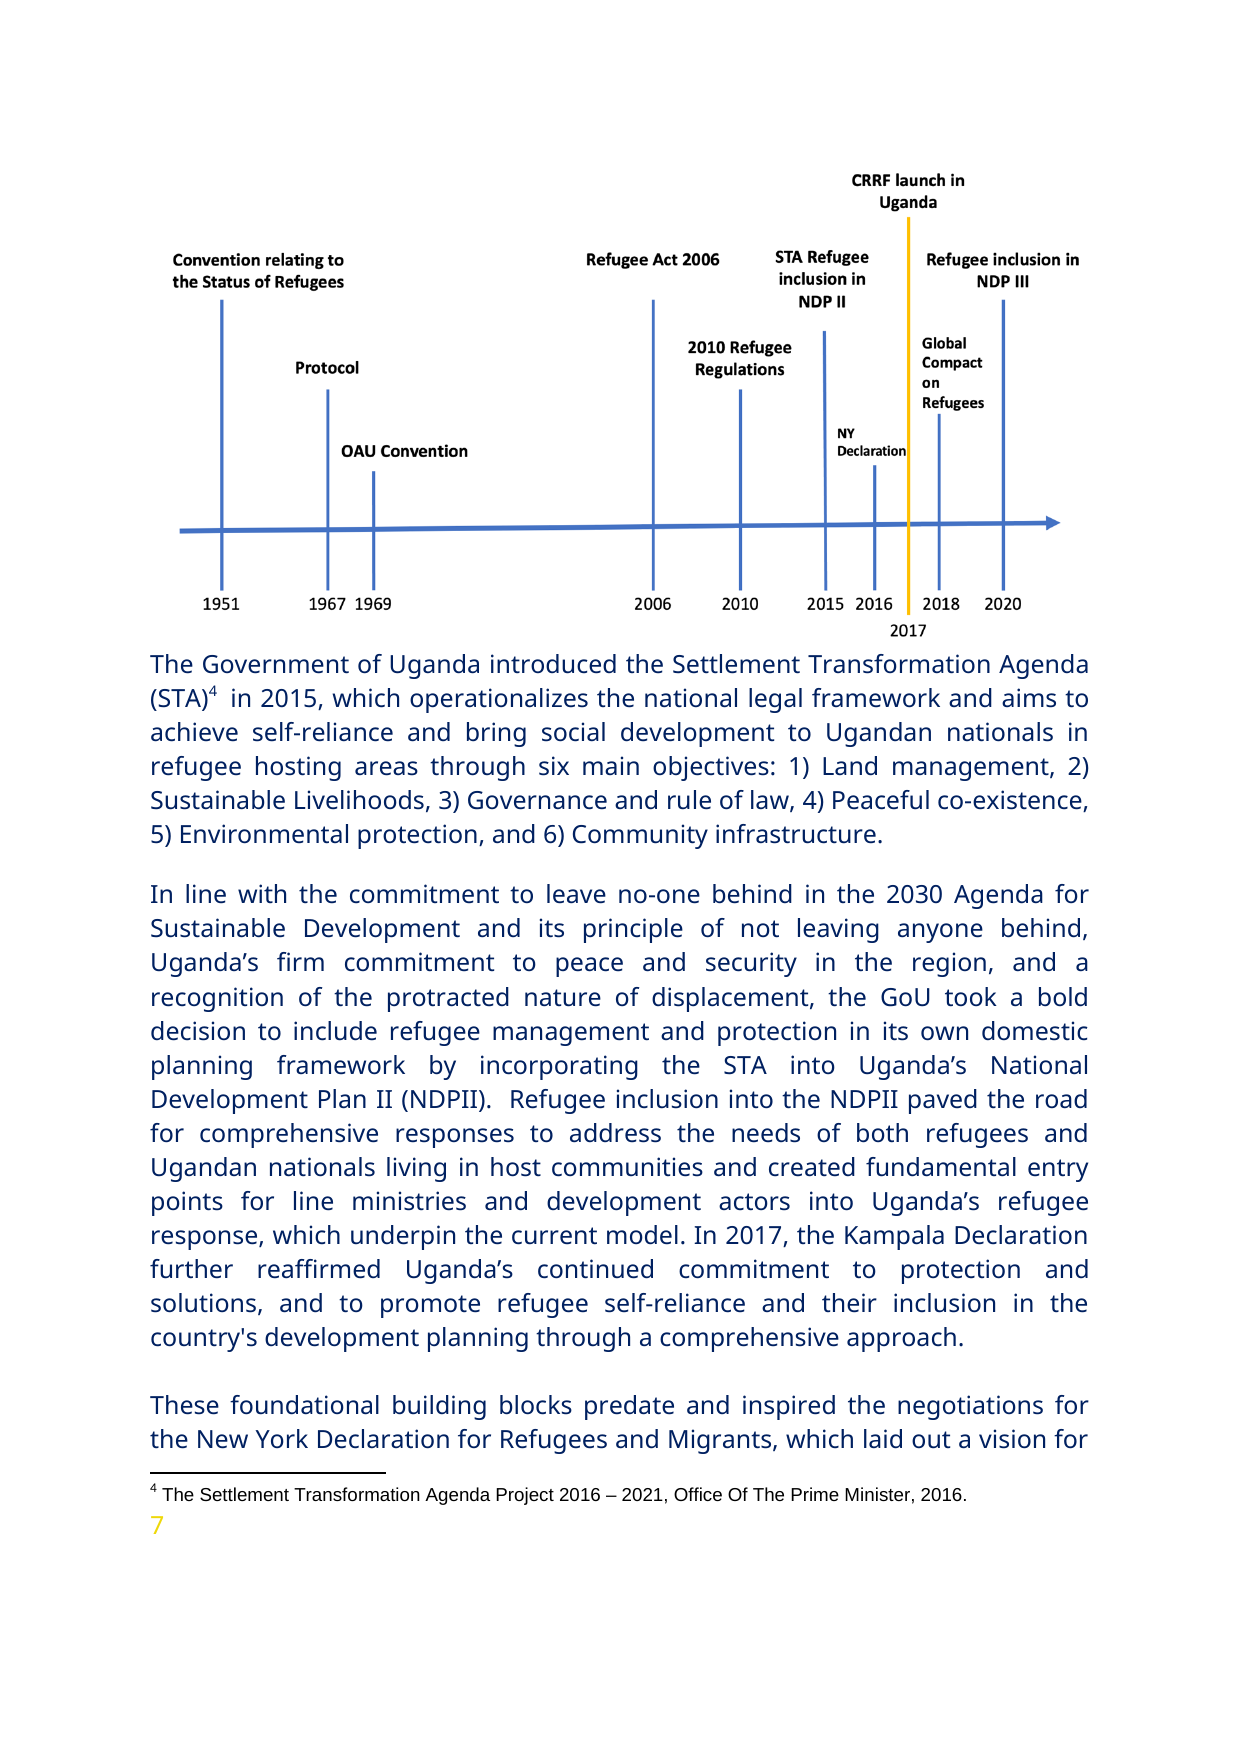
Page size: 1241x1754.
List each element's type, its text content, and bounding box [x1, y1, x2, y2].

text The Government of Uganda introduced the Settlement Transformation Agenda (STA) in 2015, which operationalizes the national legal framework and aims to achieve self-reliance and bring social development to Ugandan nationals in refugee hosting areas through six main objectives: 1) Land management, 2) Sustainable Livelihoods, 3) Governance and rule of law, 4) Peaceful co-existence, 5) Environmental protection, and 6) Community infrastructure. [150, 647, 1090, 851]
picture [150, 150, 1091, 647]
text In line with the commitment to leave no-one behind in the 2030 Agenda for Sustainable Development and its principle of not leaving anyone behind, Uganda’s firm commitment to peace and security in the region, and a recognition of the protracted nature of displacement, the GoU took a bold decision to include refugee management and protection in its own domestic planning framework by incorporating the STA into Uganda’s National Development Plan II (NDPII). Refugee inclusion into the NDPII paved the road for comprehensive responses to address the needs of both refugees and Ugandan nationals living in host communities and created fundamental entry points for line ministries and development actors into Uganda’s refugee response, which underpin the current model. In 2017, the Kampala Declaration further reaffirmed Uganda’s continued commitment to protection and solutions, and to promote refugee self-reliance and their inclusion in the country's development planning through a comprehensive approach. [150, 877, 1090, 1354]
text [150, 1388, 1090, 1456]
